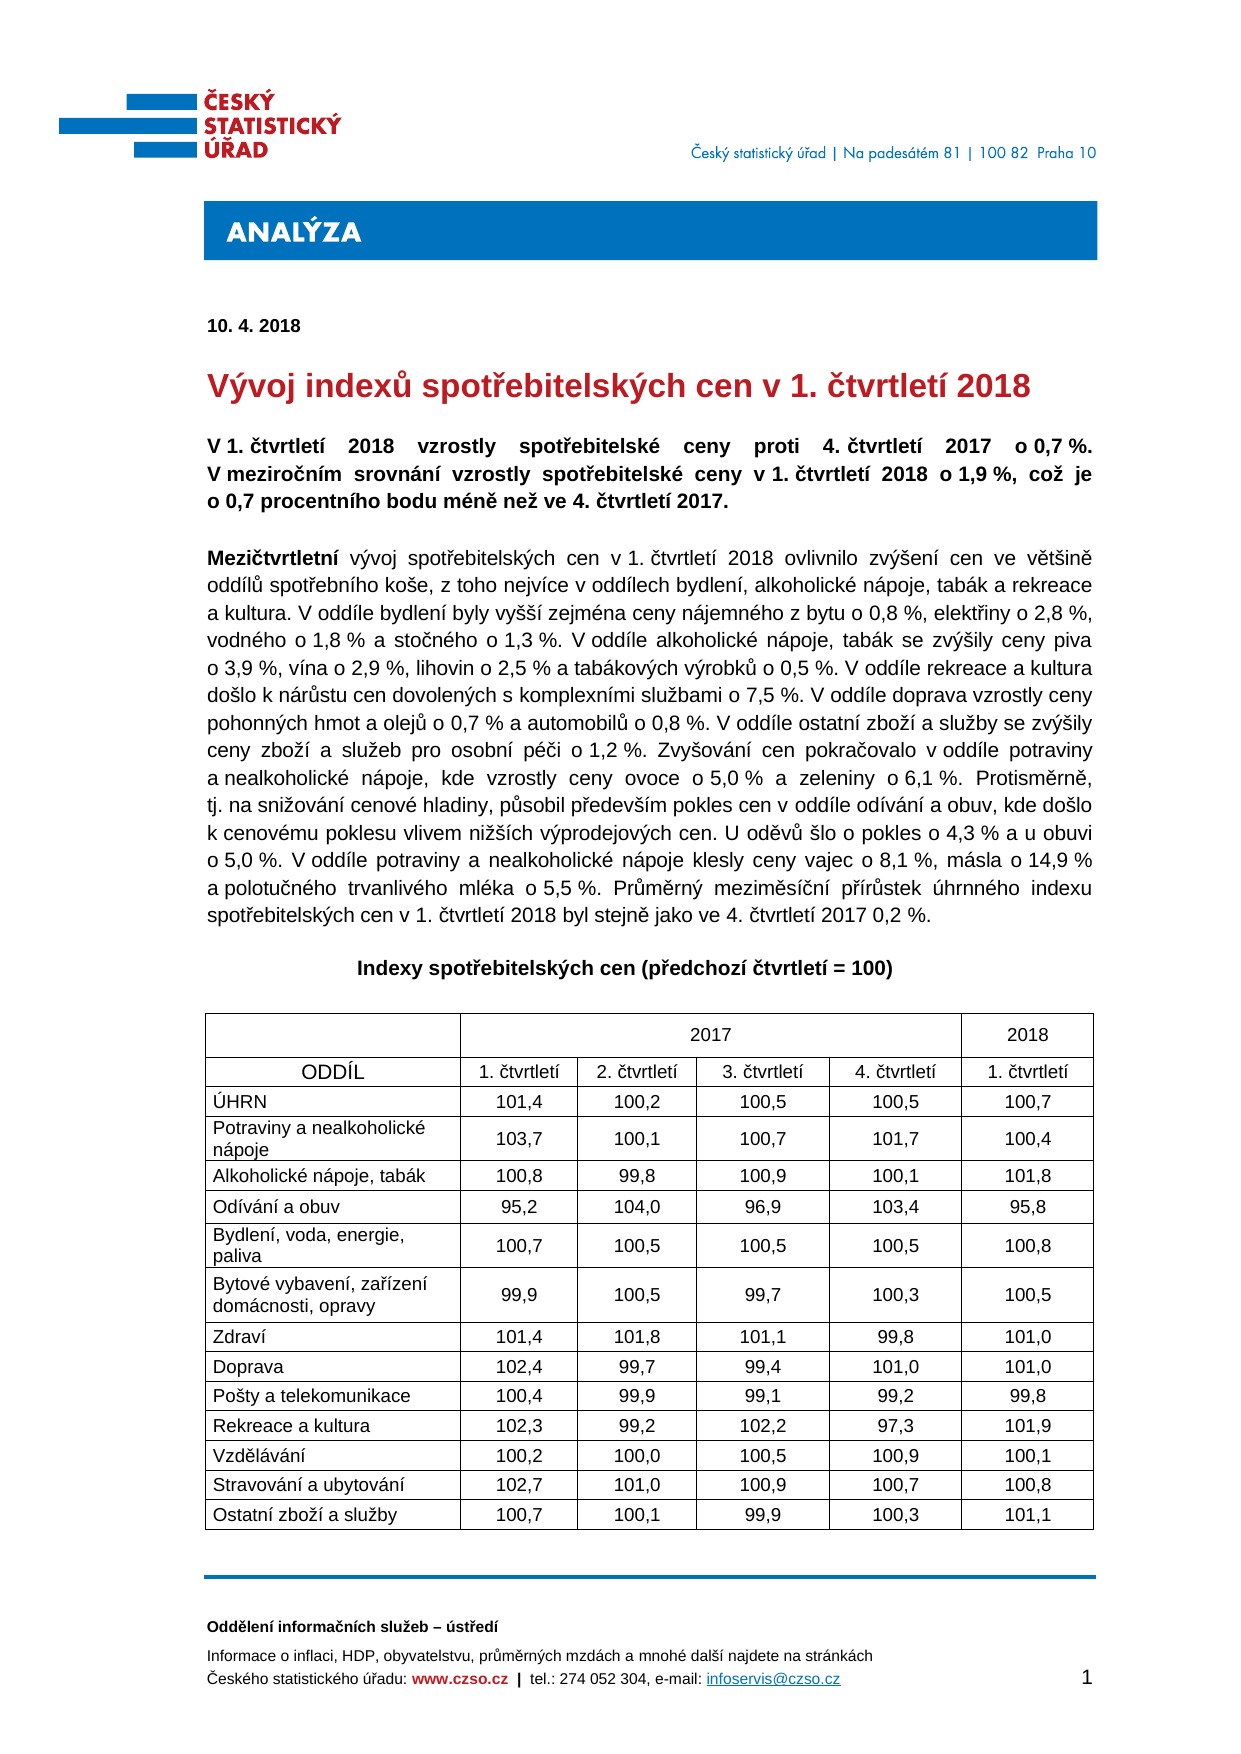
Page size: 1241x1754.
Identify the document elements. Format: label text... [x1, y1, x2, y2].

table_cell 99,1 [697, 1382, 829, 1410]
table_cell 99,8 [830, 1323, 961, 1351]
table_cell 100,5 [697, 1441, 829, 1469]
table_cell 99,9 [461, 1268, 577, 1322]
table_cell 101,0 [578, 1471, 696, 1499]
table_cell 2. čtvrtletí [578, 1058, 696, 1086]
table_cell 101,8 [962, 1161, 1093, 1189]
table_cell 100,5 [578, 1224, 696, 1267]
title Vývoj indexů spotřebitelských cen v 1. čtvrtletí 2018 [207, 367, 1092, 405]
table_cell 100,0 [578, 1441, 696, 1469]
table_cell 100,2 [461, 1441, 577, 1469]
table_cell 100,9 [697, 1471, 829, 1499]
table_cell 99,7 [578, 1352, 696, 1381]
table_header 2017 [461, 1014, 961, 1057]
table_cell 100,3 [830, 1500, 961, 1529]
table_cell 101,4 [461, 1087, 577, 1116]
table_cell Doprava [206, 1352, 460, 1381]
table_cell ÚHRN [206, 1087, 460, 1116]
text 10. 4. 2018 [207, 307, 1092, 338]
table_cell 101,0 [962, 1323, 1093, 1351]
table_header 2018 [962, 1014, 1093, 1057]
table_cell 101,4 [461, 1323, 577, 1351]
table_cell 99,9 [697, 1500, 829, 1529]
table_cell 96,9 [697, 1191, 829, 1223]
table_cell 100,4 [962, 1117, 1093, 1160]
table_cell 100,5 [578, 1268, 696, 1322]
table_cell 100,2 [578, 1087, 696, 1116]
table_cell 100,1 [578, 1117, 696, 1160]
table_cell 4. čtvrtletí [830, 1058, 961, 1086]
table_cell 101,0 [962, 1352, 1093, 1381]
table_cell 100,7 [461, 1500, 577, 1529]
table_cell 100,7 [697, 1117, 829, 1160]
table_cell 100,1 [578, 1500, 696, 1529]
table_cell 100,5 [697, 1087, 829, 1116]
table_cell 100,3 [830, 1268, 961, 1322]
table_cell Pošty a telekomunikace [206, 1382, 460, 1410]
table_cell 100,1 [830, 1161, 961, 1189]
table_cell 101,8 [578, 1323, 696, 1351]
table_cell 101,1 [962, 1500, 1093, 1529]
table_cell 99,9 [578, 1382, 696, 1410]
table_cell ODDÍL [206, 1058, 460, 1086]
table_cell 100,5 [697, 1224, 829, 1267]
table_cell 100,5 [962, 1268, 1093, 1322]
table_cell 99,2 [830, 1382, 961, 1410]
table_cell 99,2 [578, 1411, 696, 1440]
table_cell 100,8 [461, 1161, 577, 1189]
table_cell 104,0 [578, 1191, 696, 1223]
table_cell 100,7 [461, 1224, 577, 1267]
table_cell 101,7 [830, 1117, 961, 1160]
table_cell 100,7 [830, 1471, 961, 1499]
text Indexy spotřebitelských cen (předchozí čtvrtletí = 100) [207, 956, 1092, 980]
table_cell 97,3 [830, 1411, 961, 1440]
table_cell 1. čtvrtletí [461, 1058, 577, 1086]
table_cell 101,9 [962, 1411, 1093, 1440]
table_cell Bydlení, voda, energie, paliva [206, 1224, 460, 1267]
table_cell Bytové vybavení, zařízení domácnosti, opravy [206, 1268, 460, 1322]
table_header [206, 1014, 460, 1057]
table_cell 100,7 [962, 1087, 1093, 1116]
table_cell 1. čtvrtletí [962, 1058, 1093, 1086]
table_cell 95,8 [962, 1191, 1093, 1223]
table_cell Vzdělávání [206, 1441, 460, 1469]
table_cell 100,1 [962, 1441, 1093, 1469]
table_cell Alkoholické nápoje, tabák [206, 1161, 460, 1189]
table_cell 99,7 [697, 1268, 829, 1322]
table_cell 100,4 [461, 1382, 577, 1410]
table_cell Ostatní zboží a služby [206, 1500, 460, 1529]
table_cell 101,0 [830, 1352, 961, 1381]
text Mezičtvrtletní vývoj spotřebitelských cen v 1. čtvrtletí 2018 ovlivnilo zvýšení cen ve většině oddílů spotřebního koše, z toho nejvíce v oddílech bydlení, alkoholické nápoje, tabák a rekreace a kultura. V oddíle bydlení byly vyšší zejména ceny nájemného z bytu o 0,8 %, elektřiny o 2,8 %, vodného o 1,8 % a stočného o 1,3 %. V oddíle alkoholické nápoje, tabák se zvýšily ceny piva o 3,9 %, vína o 2,9 %, lihovin o 2,5 % a tabákových výrobků o 0,5 %. V oddíle rekreace a kultura došlo k nárůstu cen dovolených s komplexními službami o 7,5 %. V oddíle doprava vzrostly ceny pohonných hmot a olejů o 0,7 % a automobilů o 0,8 %. V oddíle ostatní zboží a služby se zvýšily ceny zboží a služeb pro osobní péči o 1,2 %. Zvyšování cen pokračovalo v oddíle potraviny a nealkoholické nápoje, kde vzrostly ceny ovoce o 5,0 % a zeleniny o 6,1 %. Protisměrně, tj. na snižování cenové hladiny, působil především pokles cen v oddíle odívání a obuv, kde došlo k cenovému poklesu vlivem nižších výprodejových cen. U oděvů šlo o pokles o 4,3 % a u obuvi o 5,0 %. V oddíle potraviny a nealkoholické nápoje klesly ceny vajec o 8,1 %, másla o 14,9 % a polotučného trvanlivého mléka o 5,5 %. Průměrný meziměsíční přírůstek úhrnného indexu spotřebitelských cen v 1. čtvrtletí 2018 byl stejně jako ve 4. čtvrtletí 2017 0,2 %. [207, 546, 1092, 927]
table_cell 100,9 [830, 1441, 961, 1469]
table_cell 102,2 [697, 1411, 829, 1440]
table_cell 103,4 [830, 1191, 961, 1223]
table_cell 100,5 [830, 1224, 961, 1267]
table_cell 102,4 [461, 1352, 577, 1381]
text V 1. čtvrtletí 2018 vzrostly spotřebitelské ceny proti 4. čtvrtletí 2017 o 0,7 %. V meziročním srovnání vzrostly spotřebitelské ceny v 1. čtvrtletí 2018 o 1,9 %, což je o 0,7 procentního bodu méně než ve 4. čtvrtletí 2017. [207, 434, 1092, 513]
table_cell 99,8 [578, 1161, 696, 1189]
table_cell Rekreace a kultura [206, 1411, 460, 1440]
table_cell 100,9 [697, 1161, 829, 1189]
table_cell 100,5 [830, 1087, 961, 1116]
table_cell Potraviny a nealkoholické nápoje [206, 1117, 460, 1160]
table_cell 95,2 [461, 1191, 577, 1223]
table_cell 102,3 [461, 1411, 577, 1440]
table_cell 3. čtvrtletí [697, 1058, 829, 1086]
table_cell Zdraví [206, 1323, 460, 1351]
table_cell 103,7 [461, 1117, 577, 1160]
table_cell 101,1 [697, 1323, 829, 1351]
table_cell 102,7 [461, 1471, 577, 1499]
table_cell 100,8 [962, 1224, 1093, 1267]
table_cell Odívání a obuv [206, 1191, 460, 1223]
table_cell 99,8 [962, 1382, 1093, 1410]
table_cell Stravování a ubytování [206, 1471, 460, 1499]
table_cell 100,8 [962, 1471, 1093, 1499]
table_cell 99,4 [697, 1352, 829, 1381]
